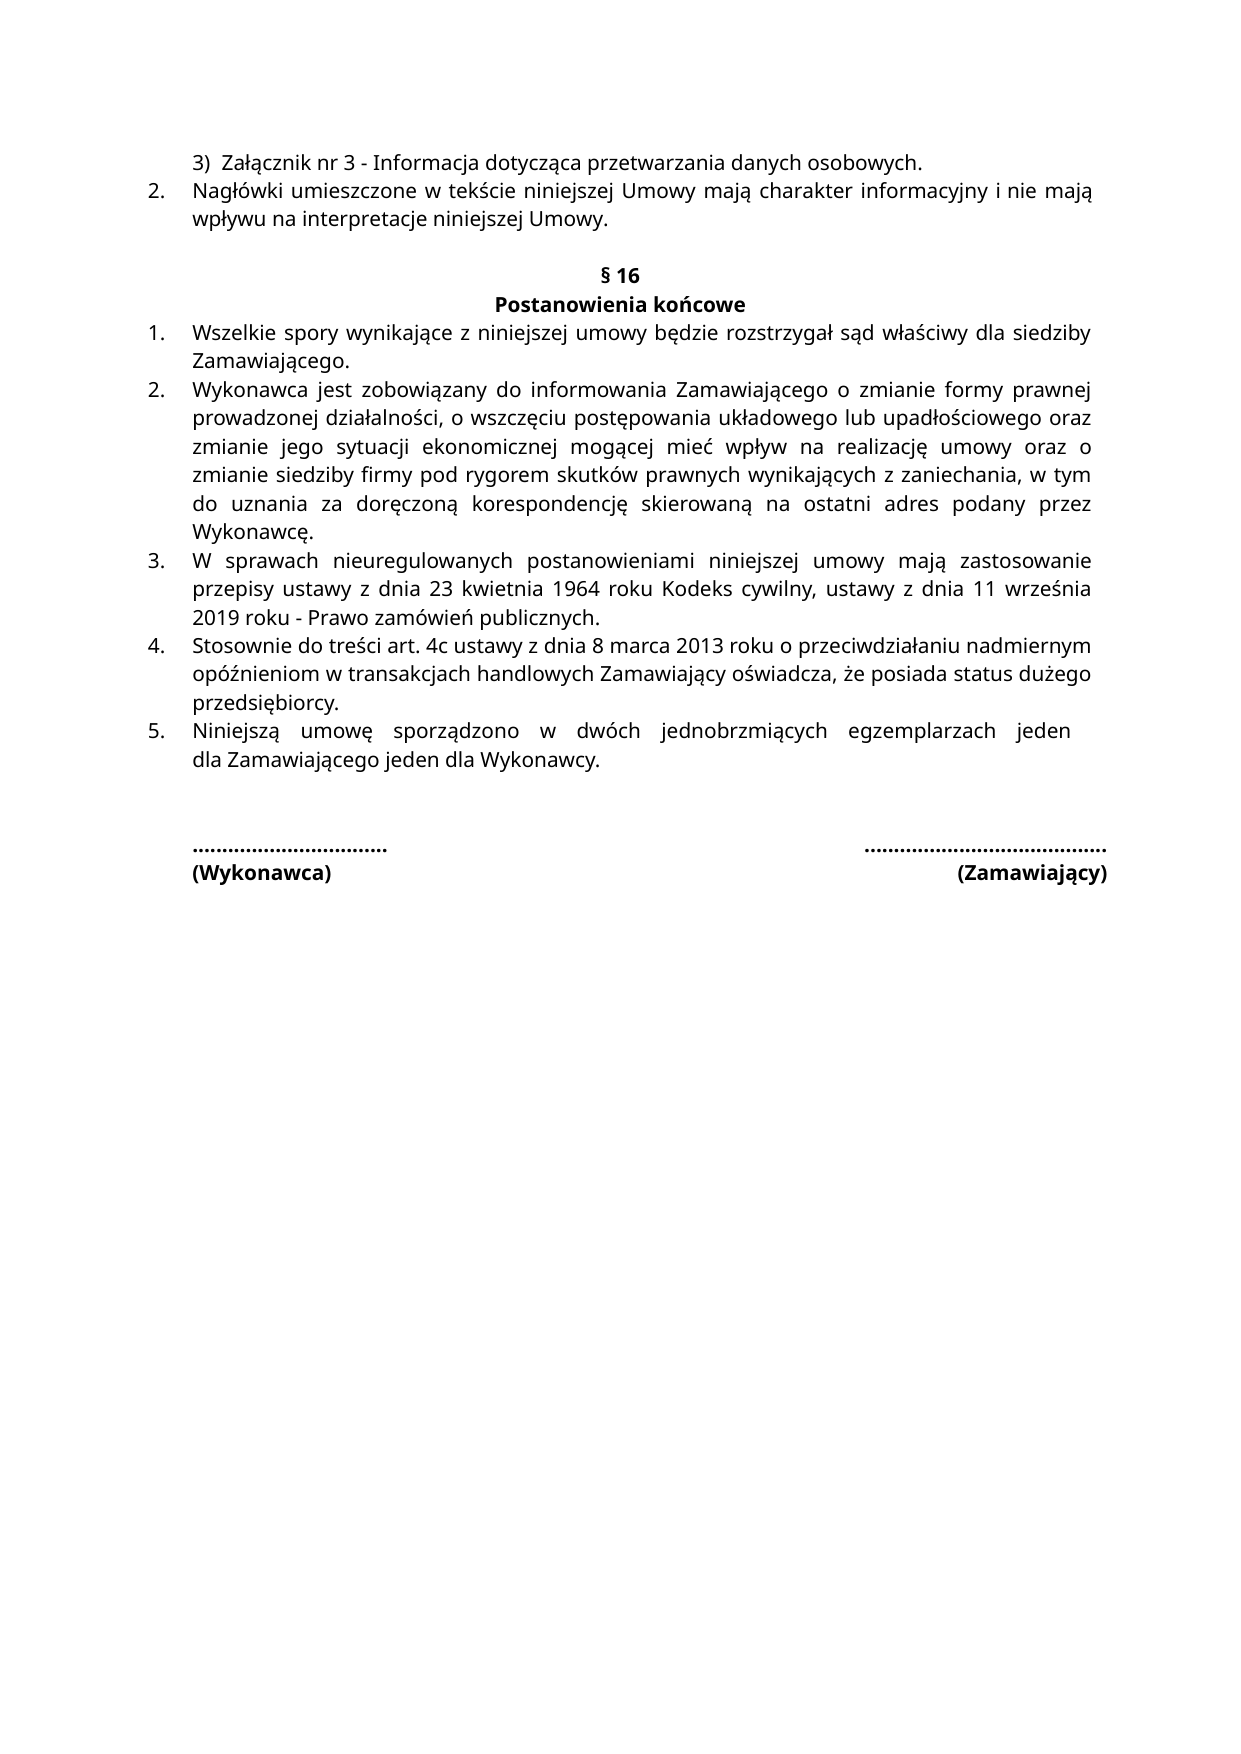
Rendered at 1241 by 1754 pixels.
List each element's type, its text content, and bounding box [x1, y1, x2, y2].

text (Wykonawca) (Zamawiający) [192, 858, 1093, 887]
list Wszelkie spory wynikające z niniejszej umowy będzie rozstrzygał sąd właściwy dla siedziby Zamawiającego. [148, 318, 1093, 375]
list Stosownie do treści art. 4c ustawy z dnia 8 marca 2013 roku o przeciwdziałaniu nadmiernym opóźnieniom w transakcjach handlowych Zamawiający oświadcza, że posiada status dużego przedsiębiorcy. [148, 631, 1093, 716]
list Nagłówki umieszczone w tekście niniejszej Umowy mają charakter informacyjny i nie mają wpływu na interpretacje niniejszej Umowy. [148, 176, 1093, 233]
text Postanowienia końcowe [148, 290, 1093, 318]
list Wykonawca jest zobowiązany do informowania Zamawiającego o zmianie formy prawnej prowadzonej działalności, o wszczęciu postępowania układowego lub upadłościowego oraz zmianie jego sytuacji ekonomicznej mogącej mieć wpływ na realizację umowy oraz o zmianie siedziby firmy pod rygorem skutków prawnych wynikających z zaniechania, w tym do uznania za doręczoną korespondencję skierowaną na ostatni adres podany przez Wykonawcę. [148, 375, 1093, 546]
list Załącznik nr 3 - Informacja dotycząca przetwarzania danych osobowych. [192, 148, 1093, 176]
text ................................. ......................................... [192, 830, 1093, 858]
list Niniejszą umowę sporządzono w dwóch jednobrzmiących egzemplarzach jeden dla Zamawiającego jeden dla Wykonawcy. [148, 716, 1093, 773]
text § 16 [148, 261, 1093, 290]
list W sprawach nieuregulowanych postanowieniami niniejszej umowy mają zastosowanie przepisy ustawy z dnia 23 kwietnia 1964 roku Kodeks cywilny, ustawy z dnia 11 września 2019 roku - Prawo zamówień publicznych. [148, 546, 1093, 631]
